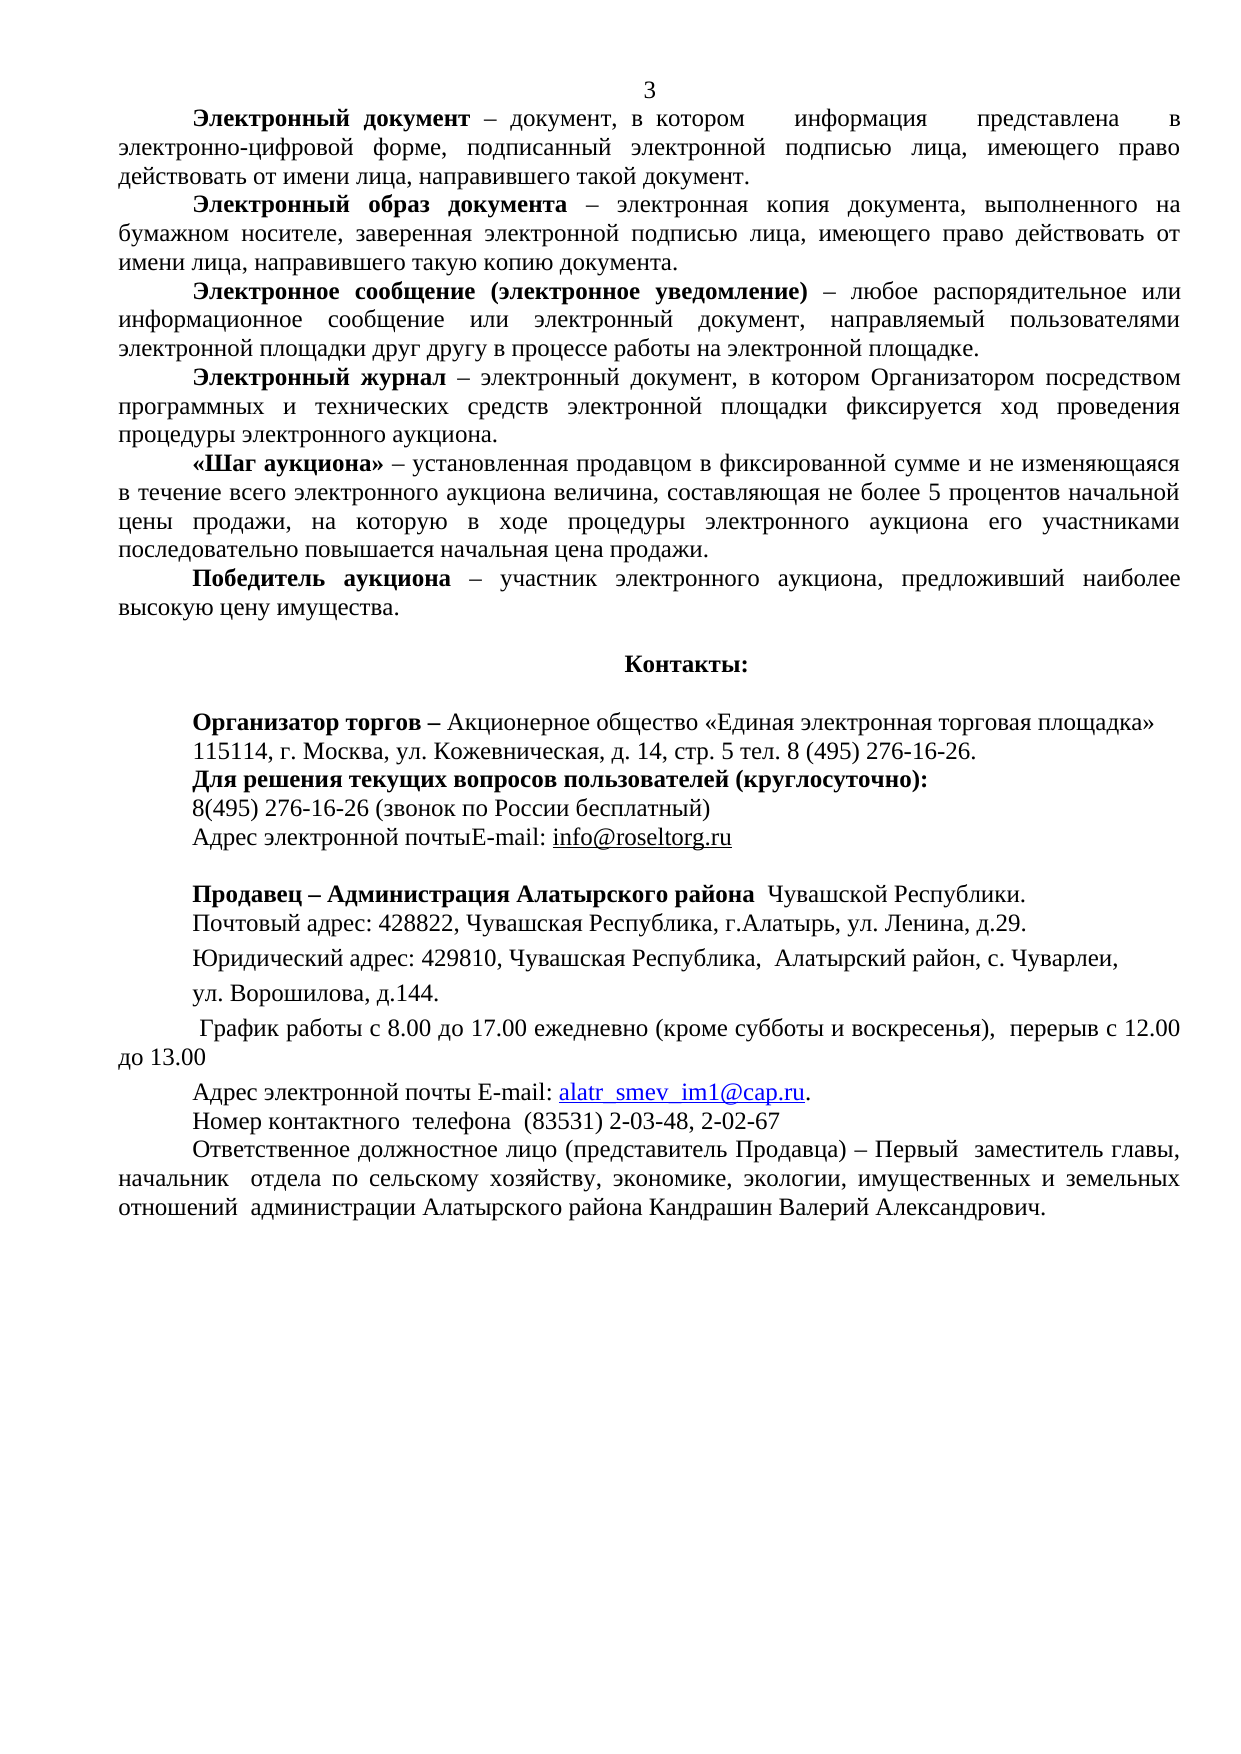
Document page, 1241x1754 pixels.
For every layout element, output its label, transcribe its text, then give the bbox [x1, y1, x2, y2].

text Победитель аукциона – участник электронного аукциона, предложивший наиболее высокую цену имущества. [118, 563, 1181, 621]
text Контакты: [118, 649, 1181, 678]
text Электронный документ – документ, в котором информация представлена в электронно-цифровой форме, подписанный электронной подписью лица, имеющего право действовать от имени лица, направившего такой документ. [118, 103, 1181, 189]
text Для решения текущих вопросов пользователей (круглосуточно): 8(495) 276-16-26 (звонок по России бесплатный) Адрес электронной почтыE-mail: info@roseltorg.ru [192, 764, 1181, 851]
text Продавец – Администрация Алатырского района Чувашской Республики. [118, 879, 1181, 908]
text График работы с 8.00 до 17.00 ежедневно (кроме субботы и воскресенья), перерыв с 12.00 до 13.00 [118, 1013, 1181, 1071]
text Организатор торгов – Акционерное общество «Единая электронная торговая площадка» [118, 707, 1181, 736]
text 115114, г. Москва, ул. Кожевническая, д. 14, стр. 5 тел. 8 (495) 276-16-26. [118, 736, 1181, 764]
text Почтовый адрес: 428822, Чувашская Республика, г.Алатырь, ул. Ленина, д.29. [118, 908, 1181, 937]
text Электронный журнал – электронный документ, в котором Организатором посредством программных и технических средств электронной площадки фиксируется ход проведения процедуры электронного аукциона. [118, 362, 1181, 448]
text Ответственное должностное лицо (представитель Продавца) – Первый заместитель главы, начальник отдела по сельскому хозяйству, экономике, экологии, имущественных и земельных отношений администрации Алатырского района Кандрашин Валерий Александрович. [118, 1134, 1181, 1221]
text Юридический адрес: 429810, Чувашская Республика, Алатырский район, с. Чуварлеи, [118, 943, 1181, 972]
text ул. Ворошилова, д.144. [118, 978, 1181, 1007]
text Номер контактного телефона (83531) 2-03-48, 2-02-67 [118, 1106, 1181, 1134]
text Электронное сообщение (электронное уведомление) – любое распорядительное или информационное сообщение или электронный документ, направляемый пользователями электронной площадки друг другу в процессе работы на электронной площадке. [118, 276, 1181, 362]
text Электронный образ документа – электронная копия документа, выполненного на бумажном носителе, заверенная электронной подписью лица, имеющего право действовать от имени лица, направившего такую копию документа. [118, 189, 1181, 276]
text «Шаг аукциона» – установленная продавцом в фиксированной сумме и не изменяющаяся в течение всего электронного аукциона величина, составляющая не более 5 процентов начальной цены продажи, на которую в ходе процедуры электронного аукциона его участниками последовательно повышается начальная цена продажи. [118, 448, 1181, 563]
text Адрес электронной почты Е-mail: alatr_smev_im1@cap.ru. [118, 1077, 1181, 1106]
